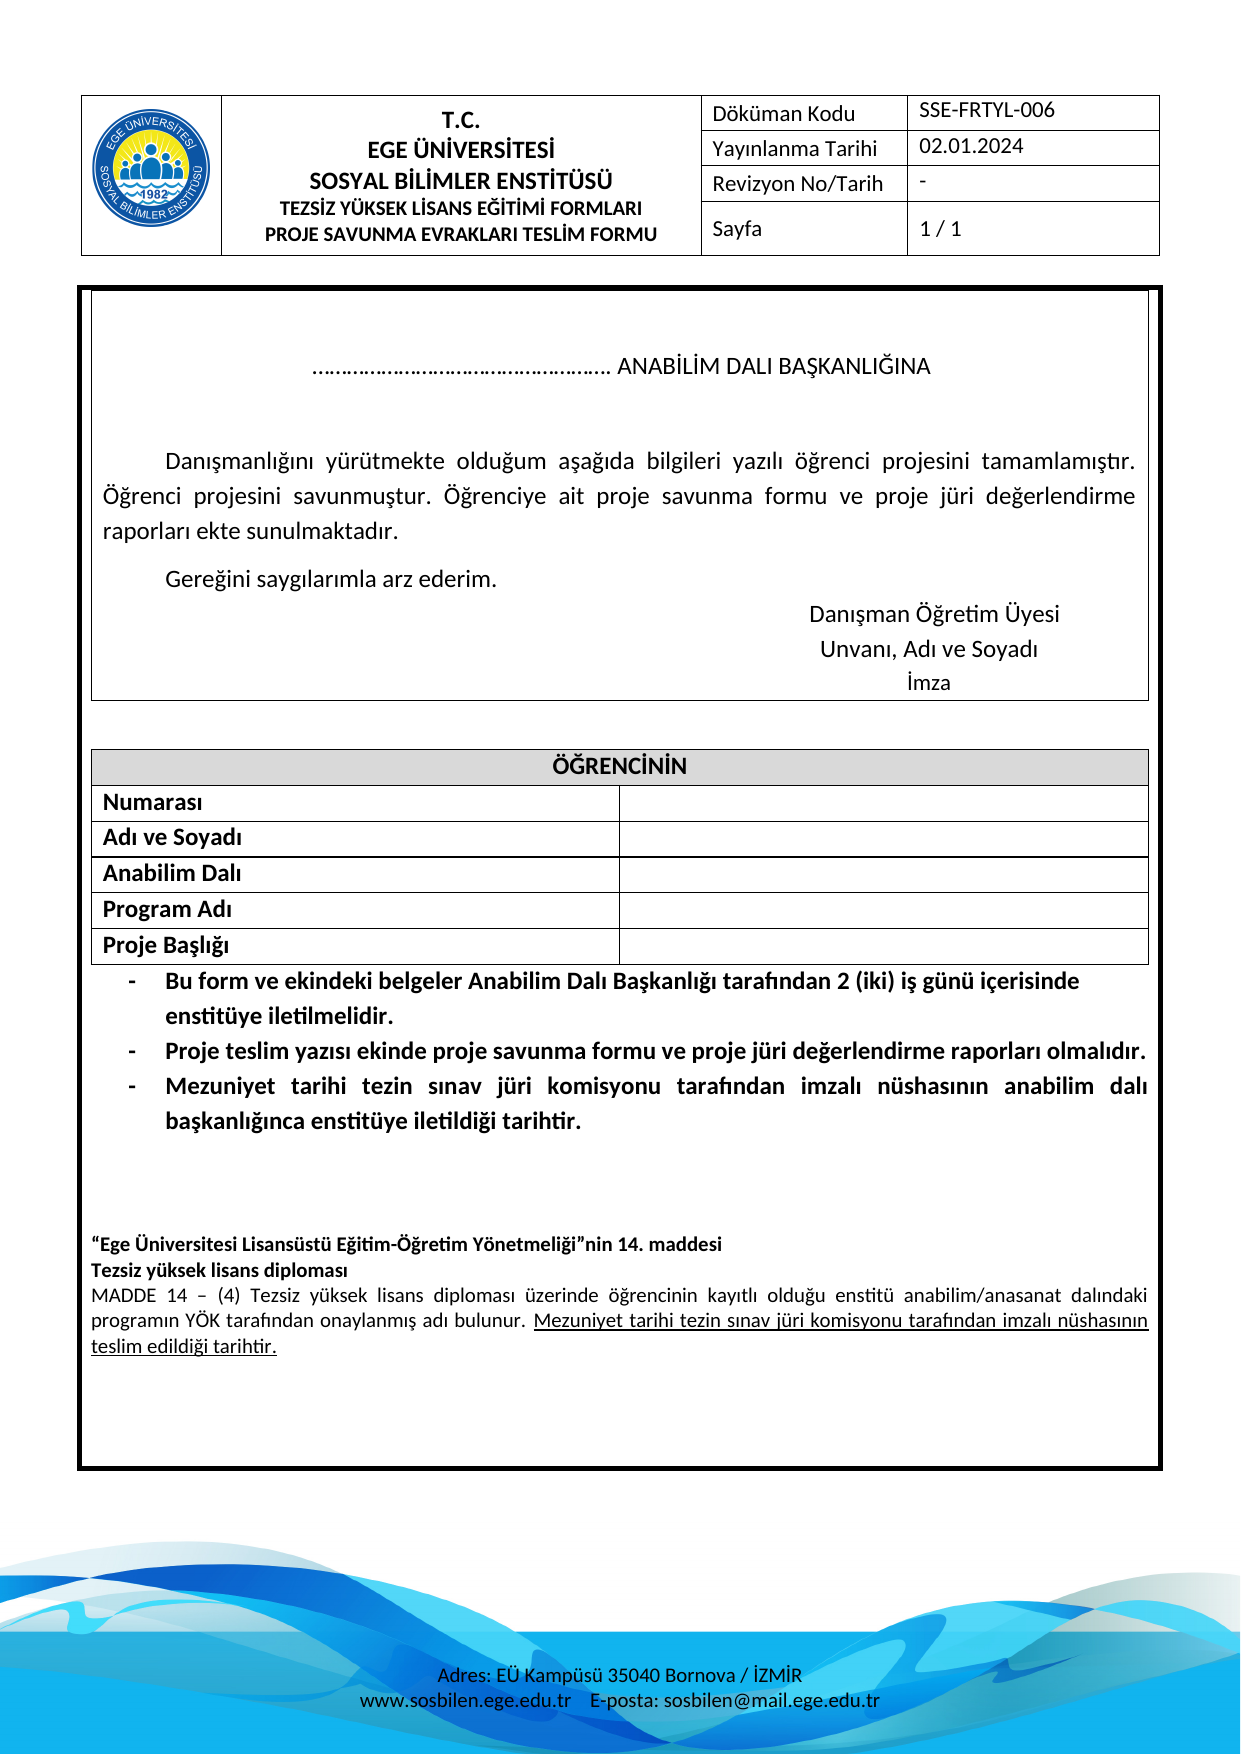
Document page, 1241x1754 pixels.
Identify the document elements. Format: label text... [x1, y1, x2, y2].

picture [92, 109, 210, 227]
table_header Bu form ve ekindeki belgeler Anabilim Dalı Başkanlığı tarafından 2 (iki) iş günü içerisinde enstitüye iletilmelidir. Proje teslim yazısı ekinde proje savunma formu ve proje jüri değerlendirme raporları olmalıdır. Mezuniyet tarihi tezin sınav jüri komisyonu tarafından imzalı nüshasının anabilim dalı başkanlığınca enstitüye iletildiği tarihtir. “Ege Üniversitesi Lisansüstü Eğitim-Öğretim Yönetmeliği”nin 14. maddesi Tezsiz yüksek lisans diploması MADDE 14 – (4) Tezsiz yüksek lisans diploması üzerinde öğrencinin kayıtlı olduğu enstitü anabilim/anasanat dalındaki programın YÖK tarafından onaylanmış adı bulunur. Mezuniyet tarihi tezin sınav jüri komisyonu tarafından imzalı nüshasının teslim edildiği tarihtir. [82, 290, 1158, 1466]
picture [0, 1516, 1241, 1754]
